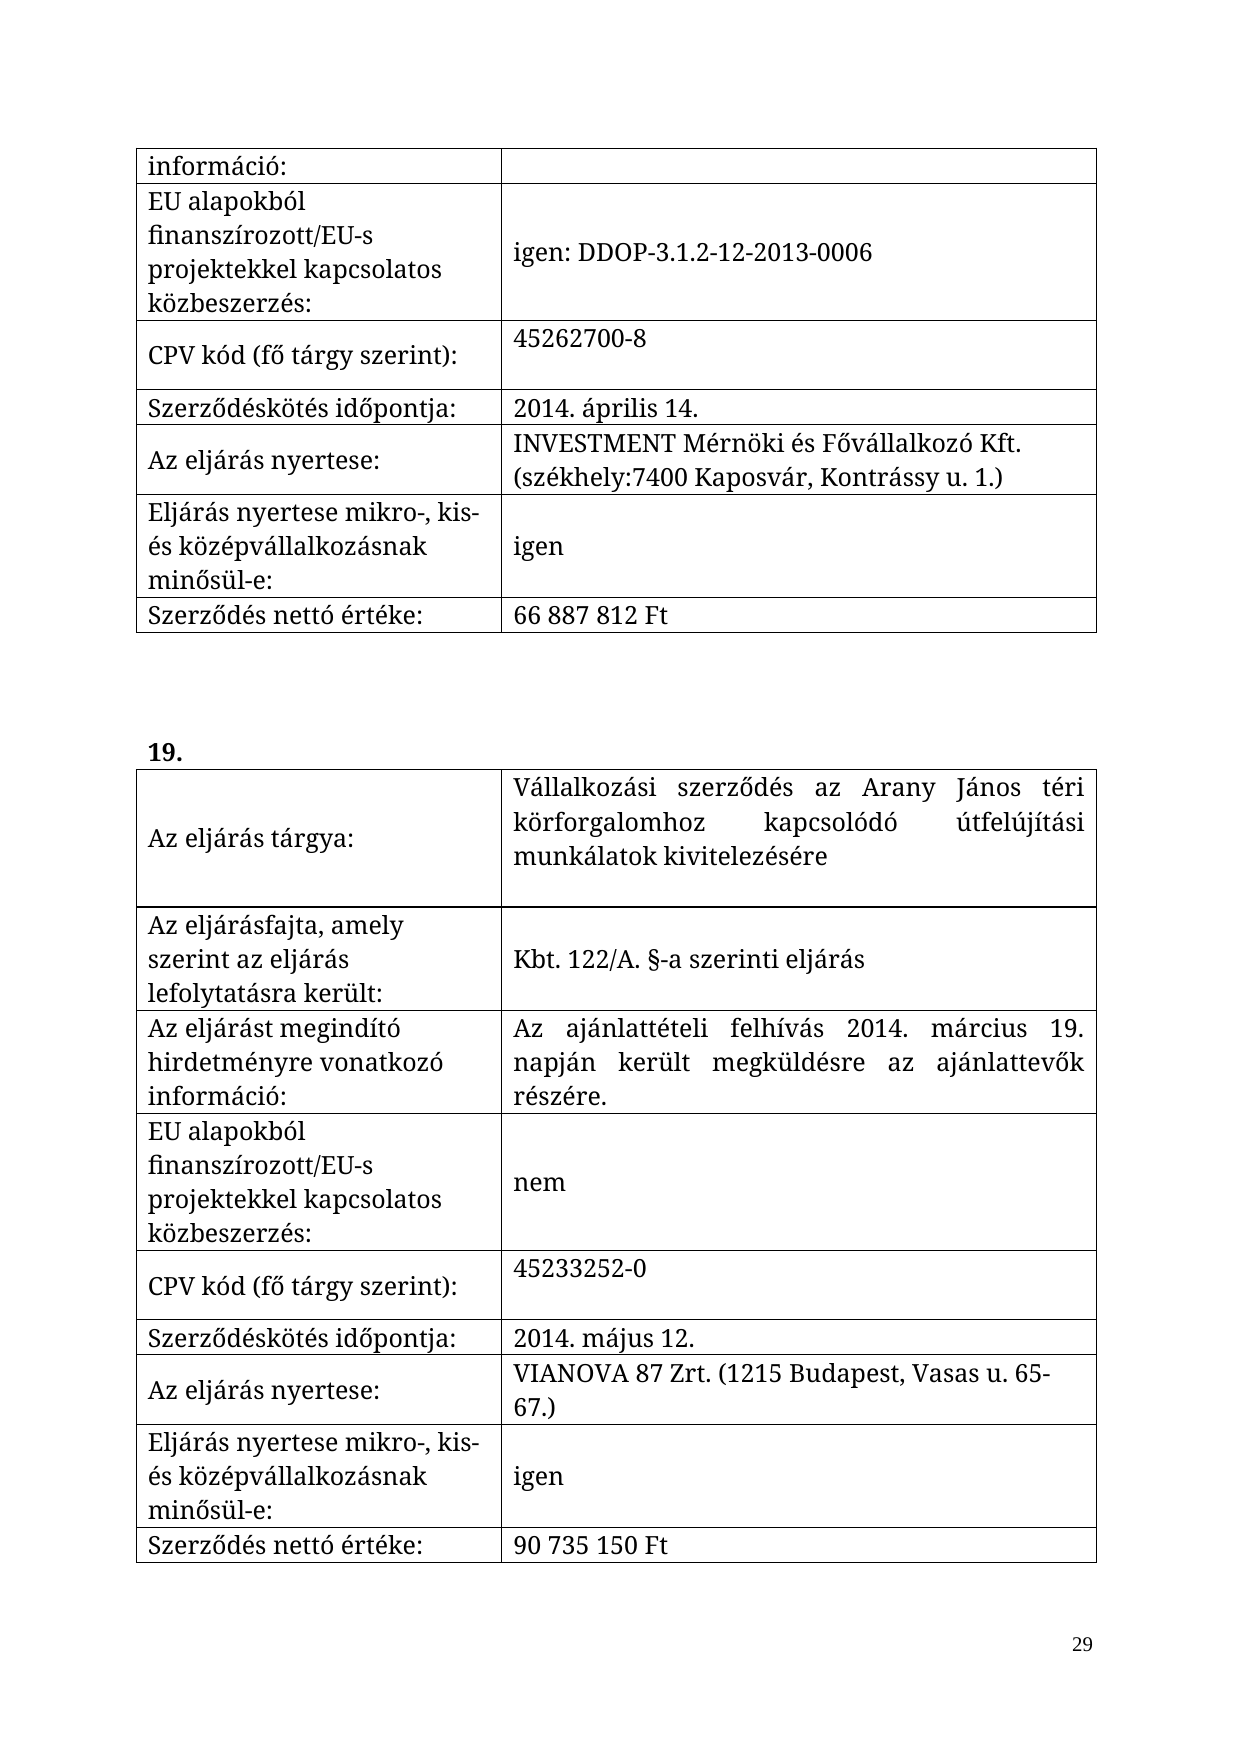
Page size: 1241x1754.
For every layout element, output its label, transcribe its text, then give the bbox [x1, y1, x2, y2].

table_cell CPV kód (fő tárgy szerint): [137, 321, 501, 389]
table_cell Kbt. 122/A. §-a szerinti eljárás [502, 908, 1096, 1009]
table_cell Eljárás nyertese mikro-, kis- és középvállalkozásnak minősül-e: [137, 1425, 501, 1527]
table_cell VIANOVA 87 Zrt. (1215 Budapest, Vasas u. 65-67.) [502, 1355, 1096, 1423]
table_header Az eljárás tárgya: [137, 770, 501, 906]
table_cell Az ajánlattételi felhívás 2014. március 19. napján került megküldésre az ajánlattevők részére. [502, 1011, 1096, 1113]
table_cell 90 735 150 Ft [502, 1528, 1096, 1562]
table_cell Eljárás nyertese mikro-, kis- és középvállalkozásnak minősül-e: [137, 495, 501, 597]
table_cell Az eljárást megindító hirdetményre vonatkozó információ: [137, 1011, 501, 1113]
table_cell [502, 149, 1096, 183]
table_cell CPV kód (fő tárgy szerint): [137, 1251, 501, 1319]
table_cell igen: DDOP-3.1.2-12-2013-0006 [502, 184, 1096, 320]
table_cell Az eljárás nyertese: [137, 425, 501, 493]
table_cell Az eljárás nyertese: [137, 1355, 501, 1423]
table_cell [137, 149, 501, 183]
table_cell 2014. május 12. [502, 1320, 1096, 1354]
table_cell Szerződés nettó értéke: [137, 598, 501, 632]
table_header Vállalkozási szerződés az Arany János téri körforgalomhoz kapcsolódó útfelújítási munkálatok kivitelezésére [502, 770, 1096, 906]
table_cell 2014. április 14. [502, 390, 1096, 424]
table_cell igen [502, 1425, 1096, 1527]
table_cell igen [502, 495, 1096, 597]
text 19. [148, 735, 1093, 769]
table_cell Szerződéskötés időpontja: [137, 390, 501, 424]
table_cell 66 887 812 Ft [502, 598, 1096, 632]
table_cell INVESTMENT Mérnöki és Fővállalkozó Kft. (székhely:7400 Kaposvár, Kontrássy u. 1.) [502, 425, 1096, 493]
table_cell Szerződés nettó értéke: [137, 1528, 501, 1562]
table_cell 45262700-8 [502, 321, 1096, 389]
table_cell EU alapokból finanszírozott/EU-s projektekkel kapcsolatos közbeszerzés: [137, 1114, 501, 1250]
table_cell Szerződéskötés időpontja: [137, 1320, 501, 1354]
table_cell Az eljárásfajta, amely szerint az eljárás lefolytatásra került: [137, 908, 501, 1009]
table_cell 45233252-0 [502, 1251, 1096, 1319]
table_cell EU alapokból finanszírozott/EU-s projektekkel kapcsolatos közbeszerzés: [137, 184, 501, 320]
table_cell nem [502, 1114, 1096, 1250]
